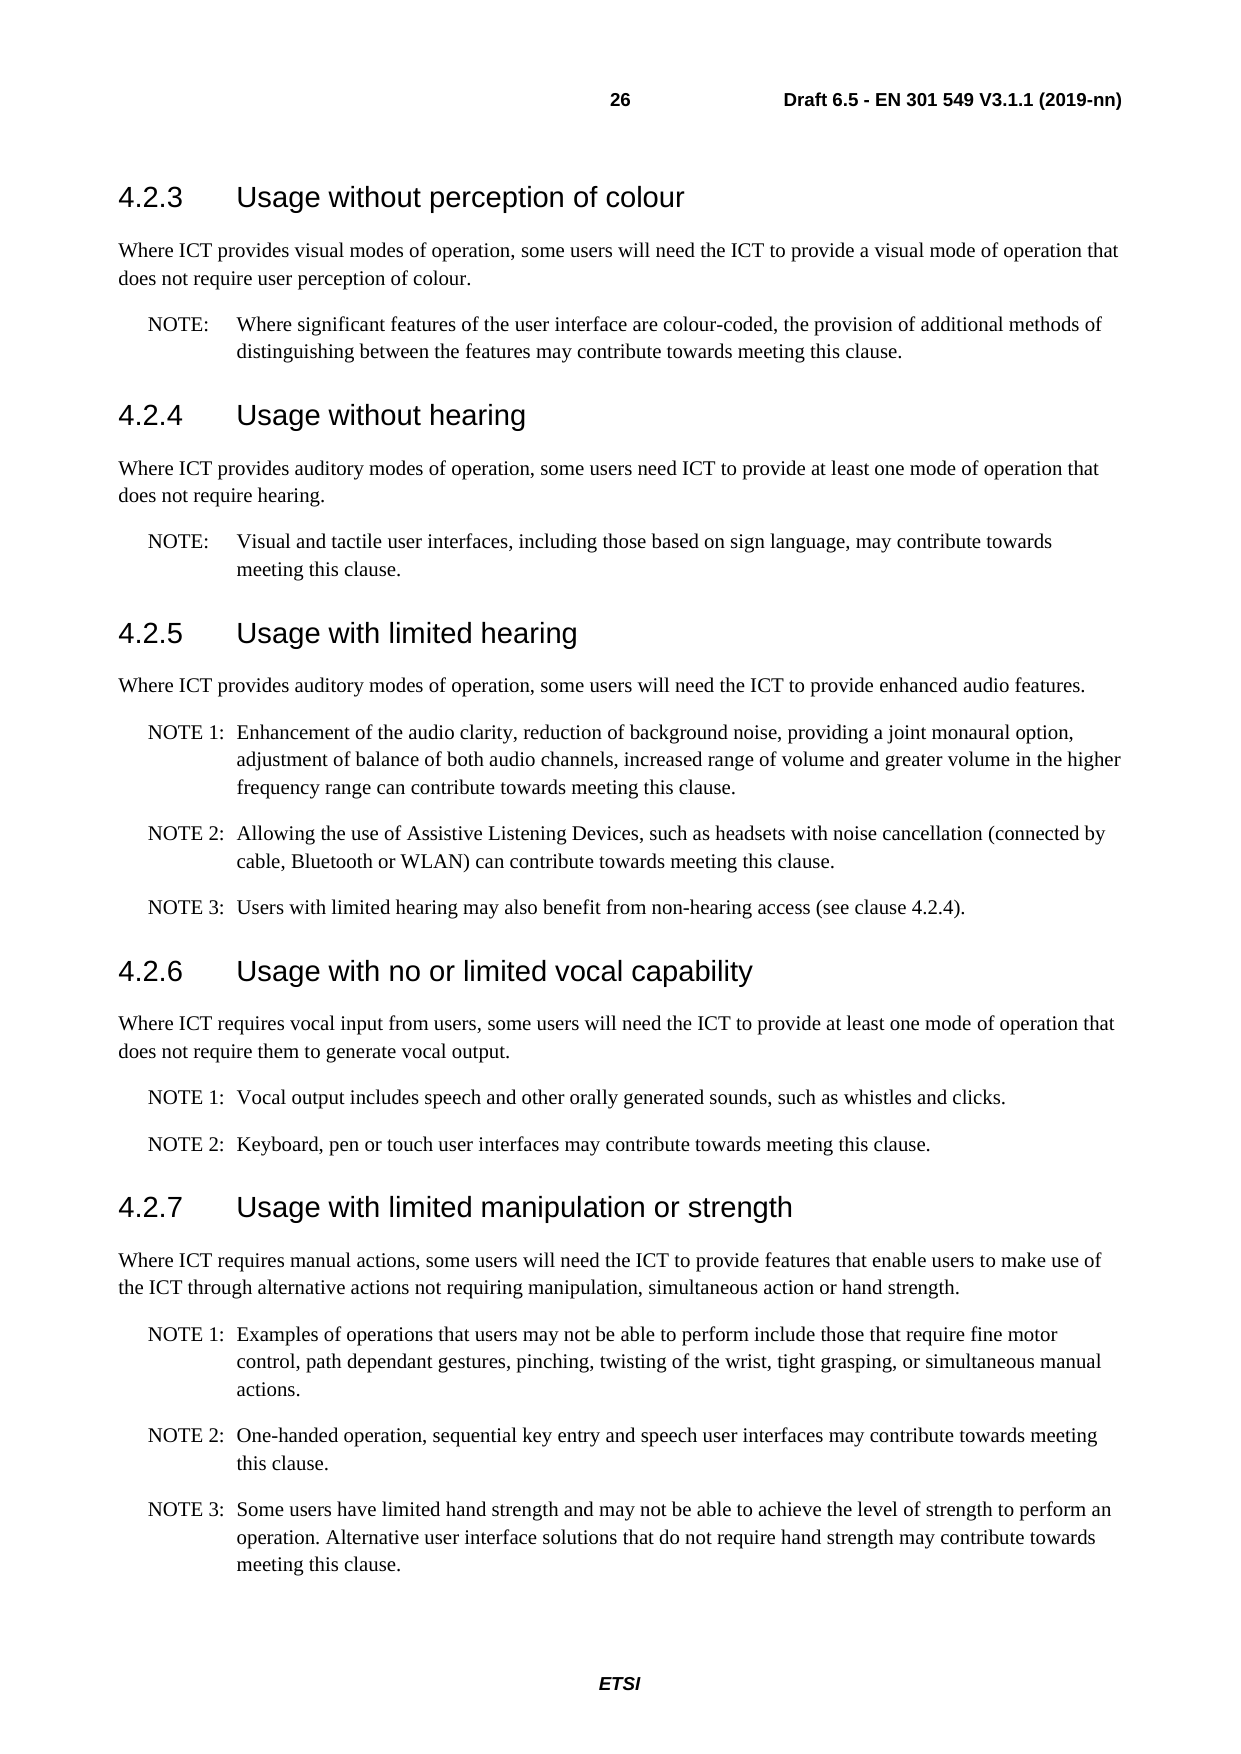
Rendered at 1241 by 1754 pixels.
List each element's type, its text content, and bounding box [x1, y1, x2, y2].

text NOTE 1: Examples of operations that users may not be able to perform include those that require fine motor control, path dependant gestures, pinching, twisting of the wrist, tight grasping, or simultaneous manual actions. [148, 1322, 1122, 1401]
subtitle 4.2.6 Usage with no or limited vocal capability [118, 954, 1122, 987]
text Where ICT provides auditory modes of operation, some users will need the ICT to provide enhanced audio features. [118, 673, 1122, 697]
text NOTE 2: Allowing the use of Assistive Listening Devices, such as headsets with noise cancellation (connected by cable, Bluetooth or WLAN) can contribute towards meeting this clause. [148, 821, 1122, 873]
text NOTE 1: Enhancement of the audio clarity, reduction of background noise, providing a joint monaural option, adjustment of balance of both audio channels, increased range of volume and greater volume in the higher frequency range can contribute towards meeting this clause. [148, 719, 1122, 799]
subtitle 4.2.5 Usage with limited hearing [118, 616, 1122, 649]
subtitle 4.2.7 Usage with limited manipulation or strength [118, 1190, 1122, 1224]
text NOTE: Where significant features of the user interface are colour-coded, the provision of additional methods of distinguishing between the features may contribute towards meeting this clause. [148, 312, 1122, 363]
text NOTE 3: Users with limited hearing may also benefit from non-hearing access (see clause 4.2.4). [148, 895, 1122, 919]
text NOTE 1: Vocal output includes speech and other orally generated sounds, such as whistles and clicks. [148, 1085, 1122, 1109]
subtitle 4.2.3 Usage without perception of colour [118, 181, 1122, 214]
text NOTE 2: One-handed operation, sequential key entry and speech user interfaces may contribute towards meeting this clause. [148, 1423, 1122, 1475]
text NOTE: Visual and tactile user interfaces, including those based on sign language, may contribute towards meeting this clause. [148, 529, 1122, 581]
text Where ICT requires manual actions, some users will need the ICT to provide features that enable users to make use of the ICT through alternative actions not requiring manipulation, simultaneous action or hand strength. [118, 1248, 1122, 1299]
subtitle 4.2.4 Usage without hearing [118, 398, 1122, 432]
text NOTE 2: Keyboard, pen or touch user interfaces may contribute towards meeting this clause. [148, 1132, 1122, 1156]
text Where ICT requires vocal input from users, some users will need the ICT to provide at least one mode of operation that does not require them to generate vocal output. [118, 1011, 1122, 1063]
text Where ICT provides auditory modes of operation, some users need ICT to provide at least one mode of operation that does not require hearing. [118, 456, 1122, 507]
text Where ICT provides visual modes of operation, some users will need the ICT to provide a visual mode of operation that does not require user perception of colour. [118, 238, 1122, 289]
text NOTE 3: Some users have limited hand strength and may not be able to achieve the level of strength to perform an operation. Alternative user interface solutions that do not require hand strength may contribute towards meeting this clause. [148, 1497, 1122, 1576]
